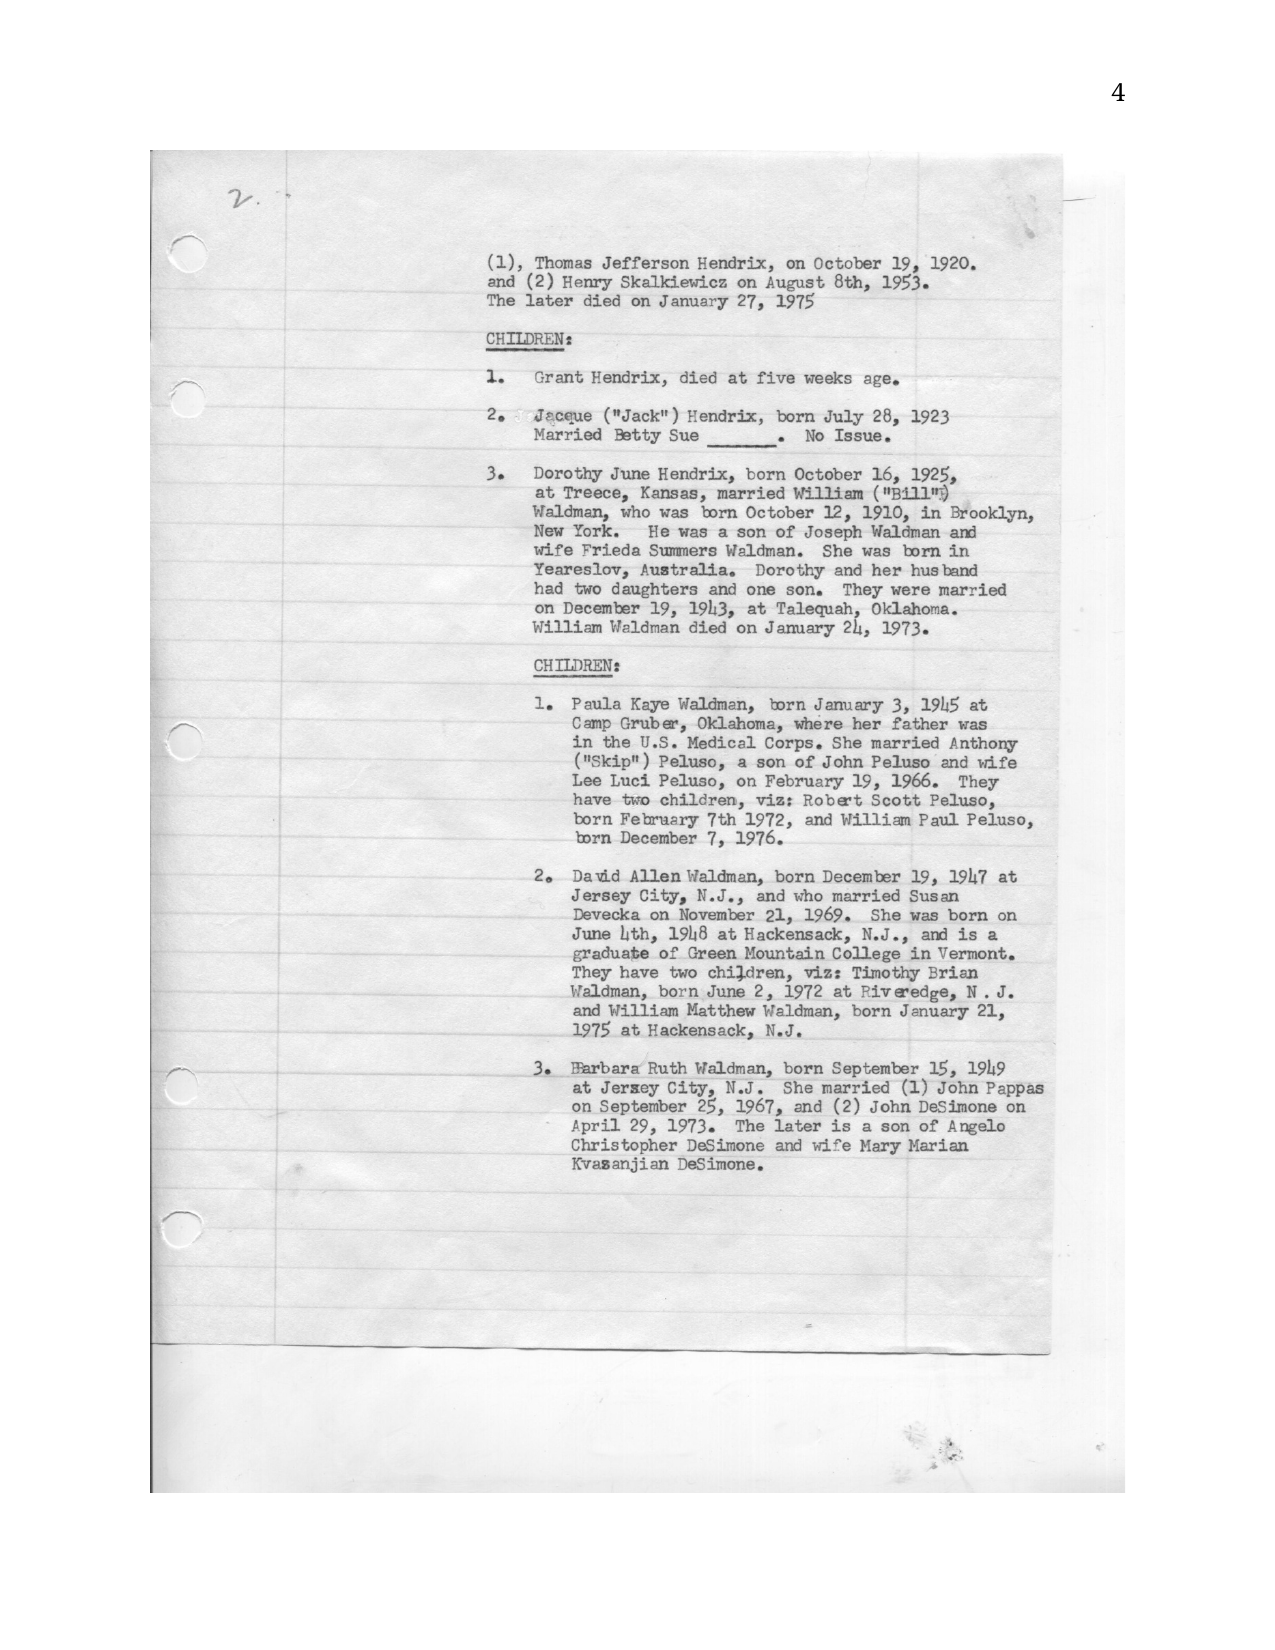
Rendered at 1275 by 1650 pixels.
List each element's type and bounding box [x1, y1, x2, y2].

picture [150, 150, 1125, 1493]
